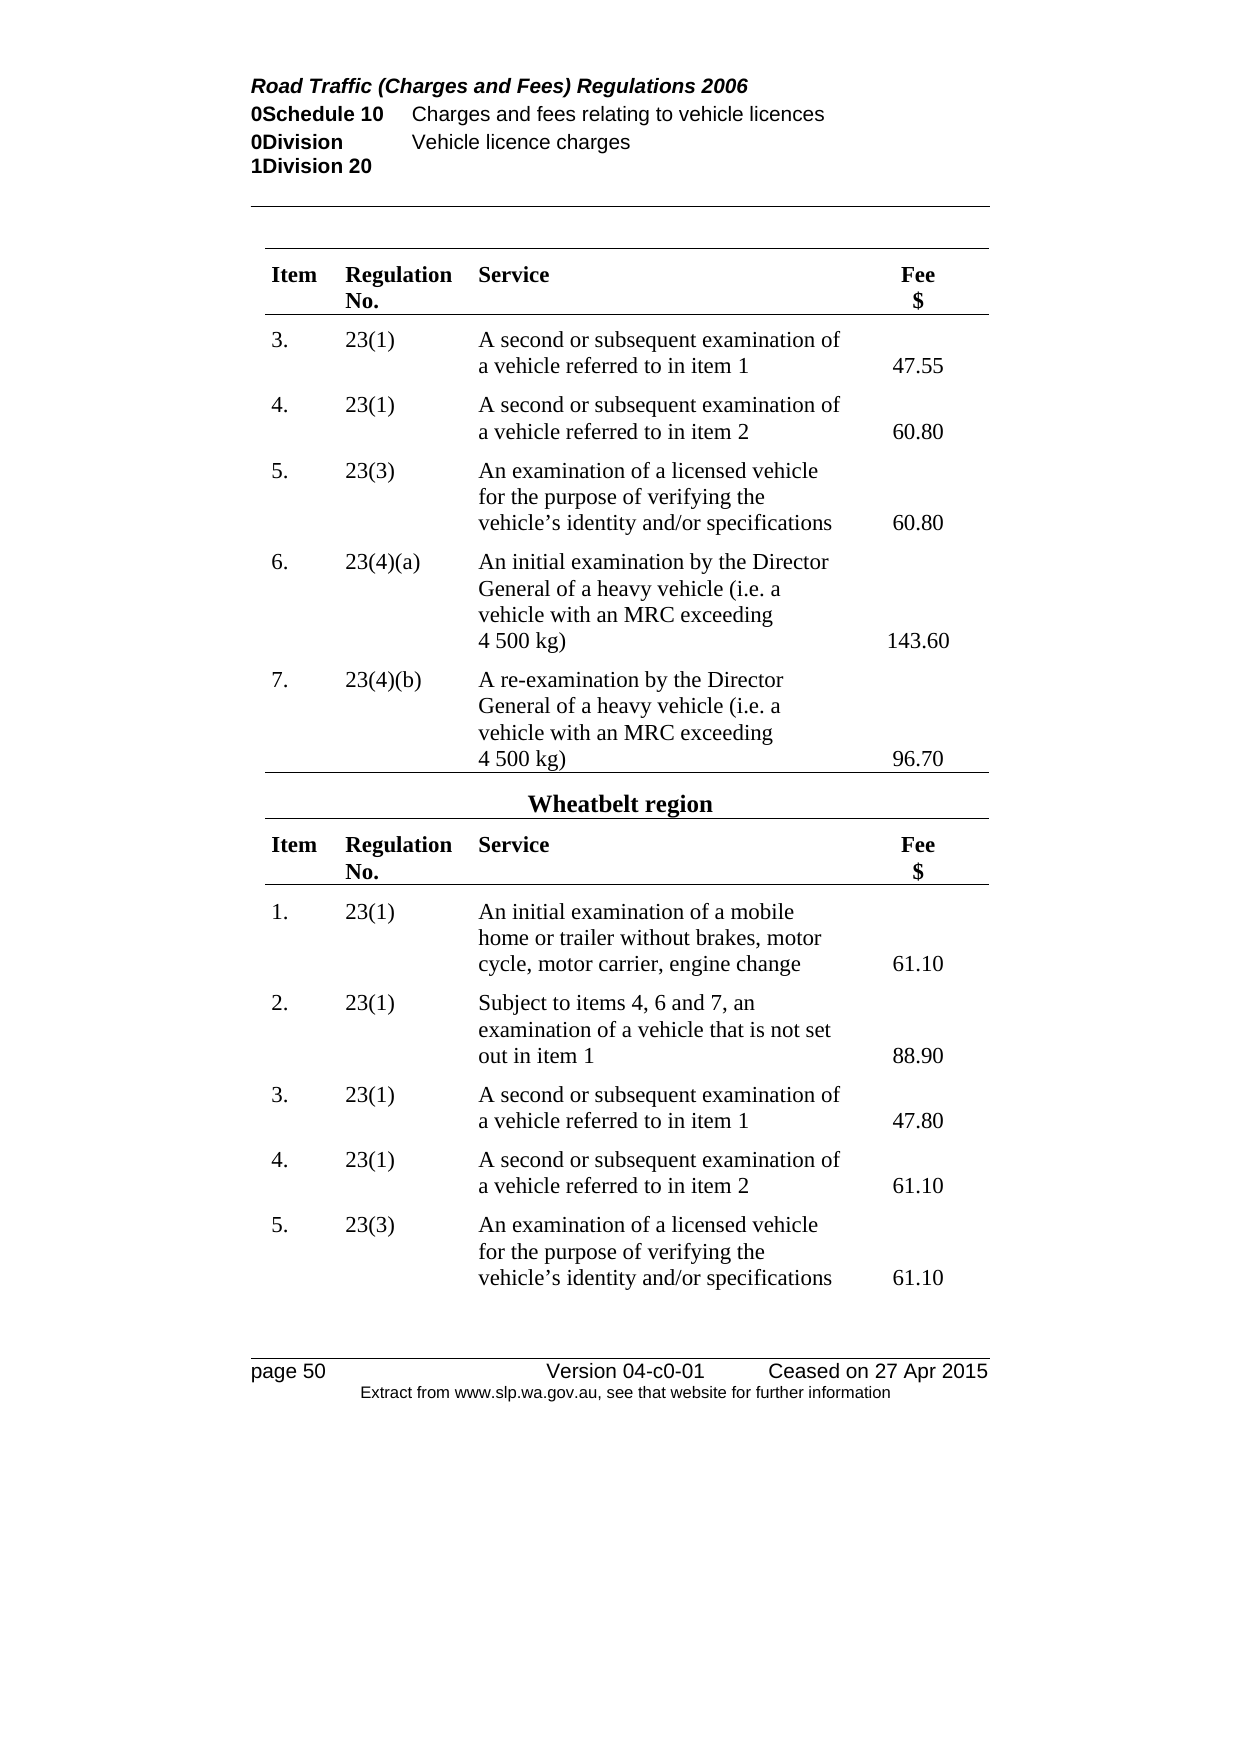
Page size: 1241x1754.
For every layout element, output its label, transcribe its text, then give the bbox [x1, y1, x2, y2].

table_cell An examination of a licensed vehicle for the purpose of verifying the vehicle’s identity and/or specifications [472, 444, 856, 536]
table_cell 23(1) [339, 1134, 472, 1199]
table_cell 23(1) [339, 1069, 472, 1134]
table_cell A second or subsequent examination of a vehicle referred to in item 1 [472, 315, 856, 379]
table_cell 23(1) [339, 977, 472, 1068]
table_cell 23(1) [339, 315, 472, 379]
table_cell 60.80 [856, 444, 989, 536]
table_header Fee $ [856, 819, 989, 884]
table_header Service [472, 819, 856, 884]
table_cell Subject to items 4, 6 and 7, an examination of a vehicle that is not set out in item 1 [472, 977, 856, 1068]
table_cell 23(1) [339, 885, 472, 977]
table_cell 61.10 [856, 1199, 989, 1290]
table_cell 4. [265, 1134, 339, 1199]
table_cell 6. [265, 536, 339, 654]
subtitle Wheatbelt region [251, 789, 990, 818]
table_cell 23(3) [339, 1199, 472, 1290]
table_cell 47.55 [856, 315, 989, 379]
table_header Regulation No. [339, 249, 472, 314]
table_header Item [265, 249, 339, 314]
table_cell 88.90 [856, 977, 989, 1068]
table_cell 7. [265, 654, 339, 772]
table_cell 23(3) [339, 444, 472, 536]
table_cell An initial examination by the Director General of a heavy vehicle (i.e. a vehicle with an MRC exceeding 4 500 kg) [472, 536, 856, 654]
table_cell 5. [265, 444, 339, 536]
table_cell 23(1) [339, 379, 472, 444]
table_cell 47.80 [856, 1069, 989, 1134]
table_cell A second or subsequent examination of a vehicle referred to in item 1 [472, 1069, 856, 1134]
table_cell 60.80 [856, 379, 989, 444]
table_cell 5. [265, 1199, 339, 1290]
table_cell A second or subsequent examination of a vehicle referred to in item 2 [472, 1134, 856, 1199]
table_cell An initial examination of a mobile home or trailer without brakes, motor cycle, motor carrier, engine change [472, 885, 856, 977]
table_header Service [472, 249, 856, 314]
table_header Fee $ [856, 249, 989, 314]
table_cell An examination of a licensed vehicle for the purpose of verifying the vehicle’s identity and/or specifications [472, 1199, 856, 1290]
table_cell 143.60 [856, 536, 989, 654]
table_header Regulation No. [339, 819, 472, 884]
table_cell 23(4)(b) [339, 654, 472, 772]
table_cell 96.70 [856, 654, 989, 772]
table_cell A re-examination by the Director General of a heavy vehicle (i.e. a vehicle with an MRC exceeding 4 500 kg) [472, 654, 856, 772]
table_header Item [265, 819, 339, 884]
table_cell 3. [265, 315, 339, 379]
table_cell 4. [265, 379, 339, 444]
table_cell 23(4)(a) [339, 536, 472, 654]
table_cell 61.10 [856, 1134, 989, 1199]
table_cell 61.10 [856, 885, 989, 977]
table_cell 2. [265, 977, 339, 1068]
table_cell A second or subsequent examination of a vehicle referred to in item 2 [472, 379, 856, 444]
table_cell 3. [265, 1069, 339, 1134]
table_cell 1. [265, 885, 339, 977]
